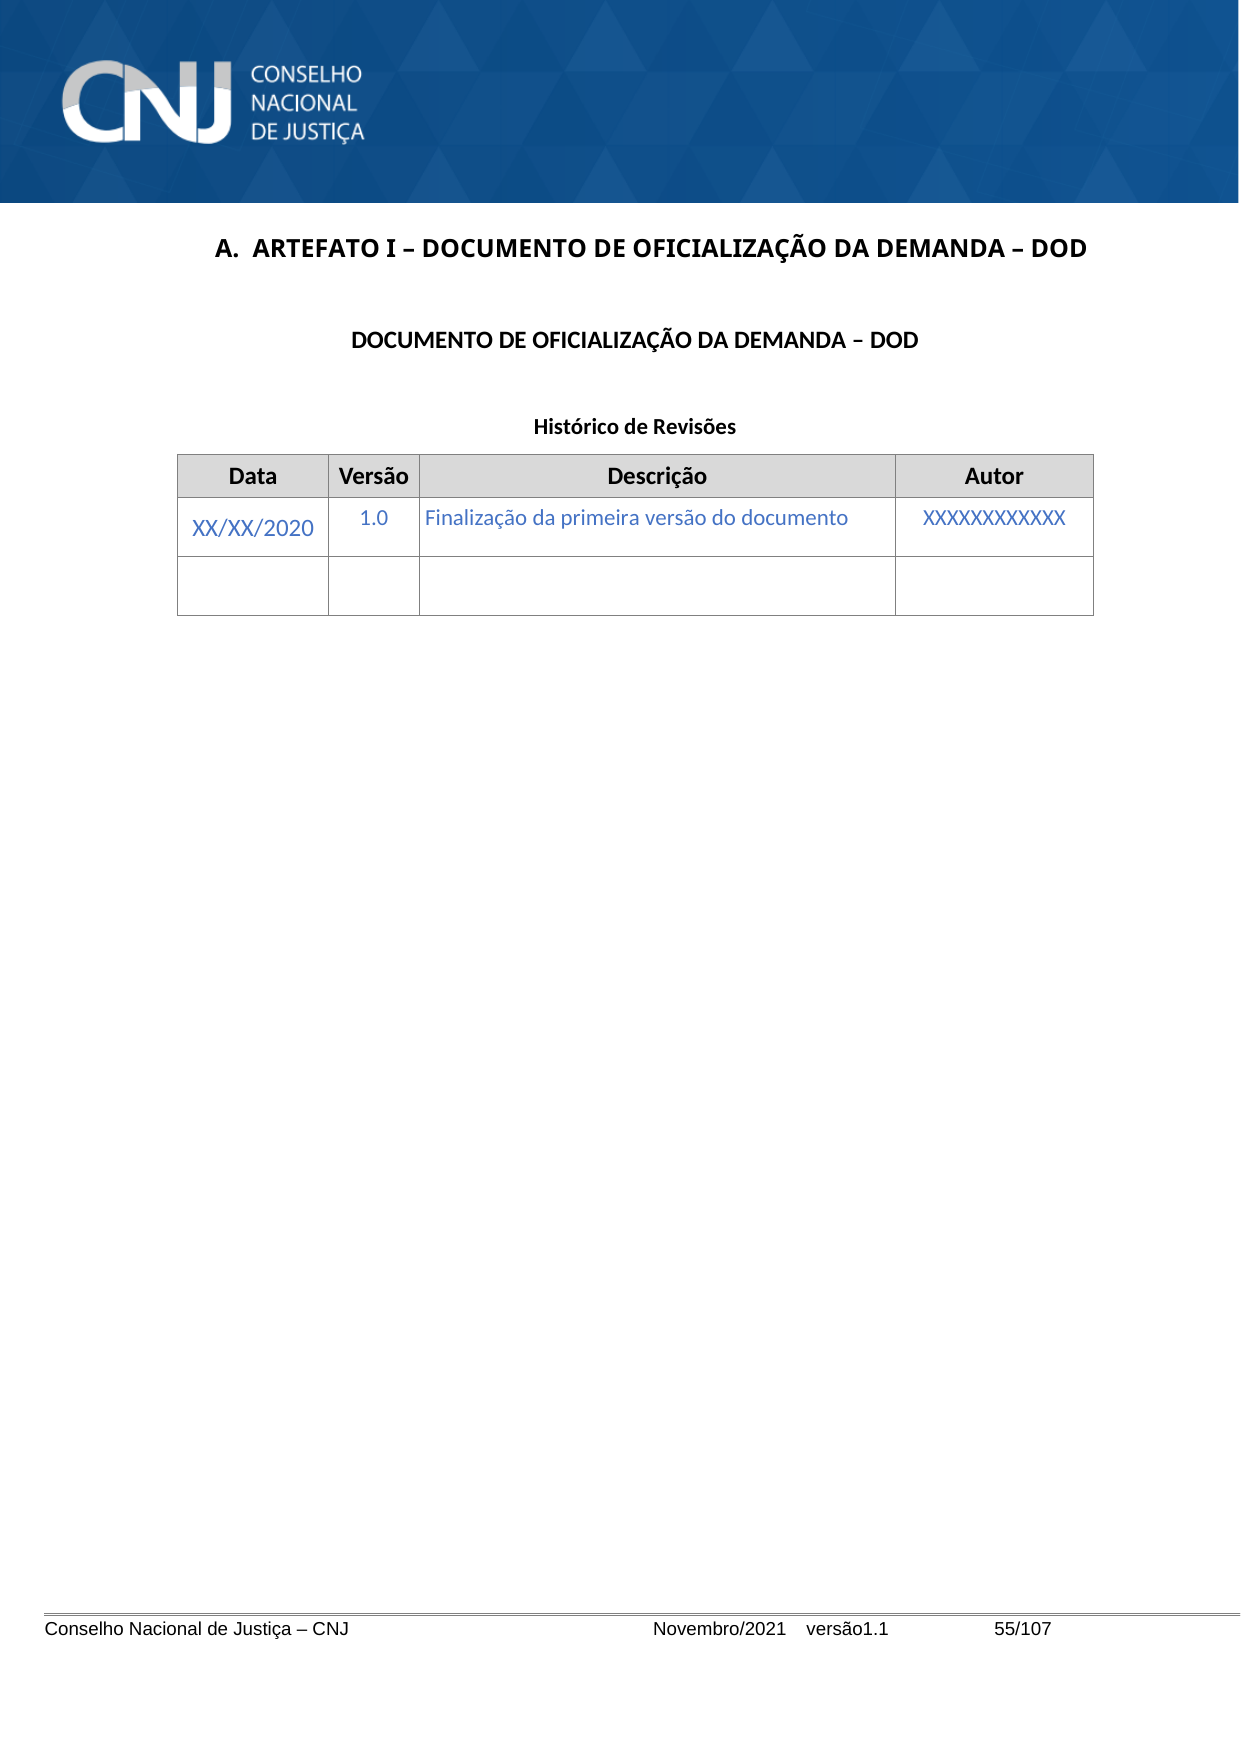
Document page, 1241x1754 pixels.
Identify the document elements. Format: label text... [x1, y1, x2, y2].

subtitle ARTEFATO I – DOCUMENTO DE OFICIALIZAÇÃO DA DEMANDA – DOD [215, 231, 1093, 265]
table_cell [178, 557, 328, 615]
table_cell [896, 557, 1093, 615]
table_cell [420, 557, 895, 615]
table_cell XX/XX/2020 [178, 498, 328, 556]
table_header Versão [329, 455, 419, 497]
table_header Autor [896, 455, 1093, 497]
table_header Descrição [420, 455, 895, 497]
table_cell XXXXXXXXXXXX [896, 498, 1093, 556]
text Histórico de Revisões [177, 412, 1093, 440]
text DOCUMENTO DE OFICIALIZAÇÃO DA DEMANDA – DOD [177, 324, 1093, 354]
table_cell [329, 557, 419, 615]
picture [0, 0, 1239, 203]
table_cell Finalização da primeira versão do documento [420, 498, 895, 556]
table_header Data [178, 455, 328, 497]
table_cell 1.0 [329, 498, 419, 556]
